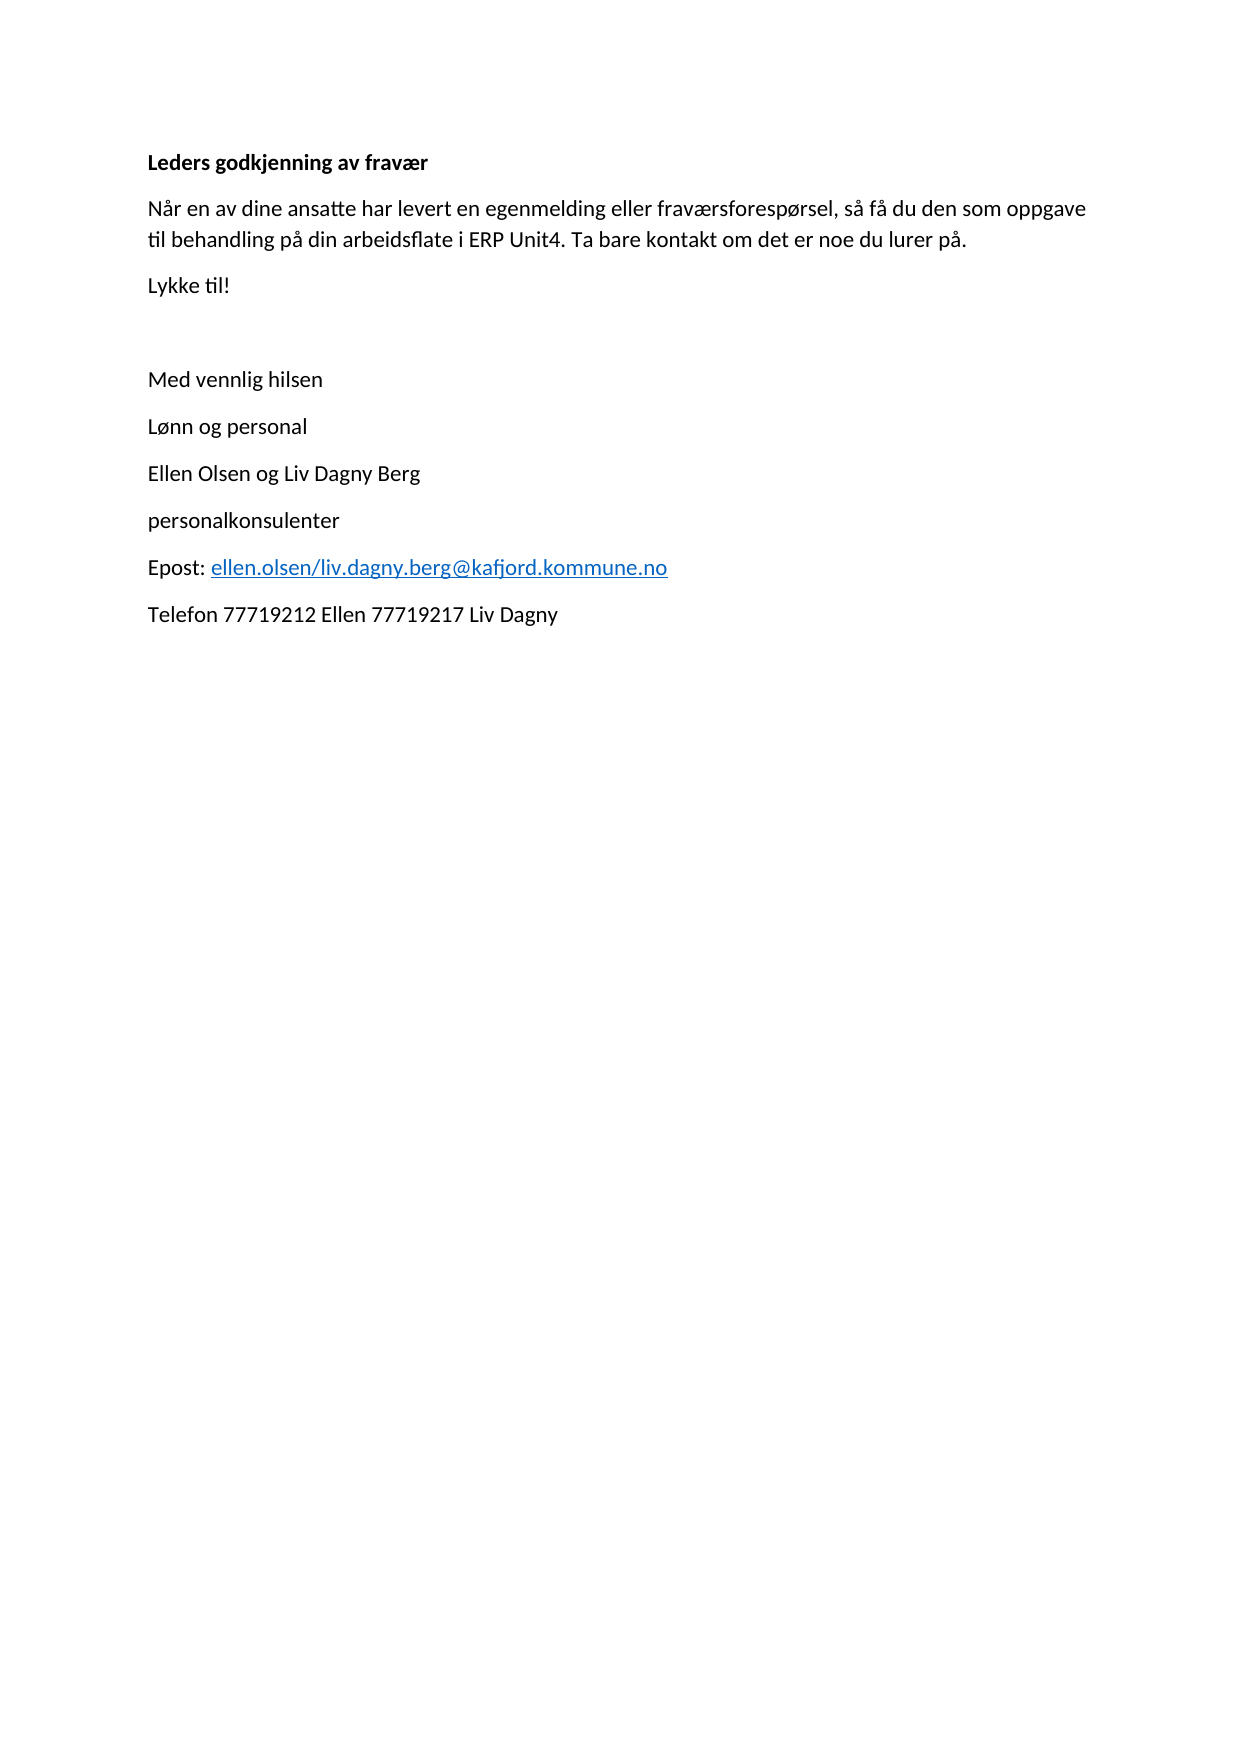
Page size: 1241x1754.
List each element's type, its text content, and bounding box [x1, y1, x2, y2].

text Telefon 77719212 Ellen 77719217 Liv Dagny [148, 600, 1093, 628]
text Lønn og personal [148, 412, 1093, 440]
text Med vennlig hilsen [148, 365, 1093, 393]
text Epost: ellen.olsen/liv.dagny.berg@kafjord.kommune.no [148, 553, 1093, 581]
text Lykke til! [148, 272, 1093, 299]
text Leders godkjenning av fravær [148, 148, 1093, 176]
text Når en av dine ansatte har levert en egenmelding eller fraværsforespørsel, så få du den som oppgave til behandling på din arbeidsflate i ERP Unit4. Ta bare kontakt om det er noe du lurer på. [148, 194, 1093, 253]
text Ellen Olsen og Liv Dagny Berg [148, 459, 1093, 487]
text personalkonsulenter [148, 506, 1093, 534]
